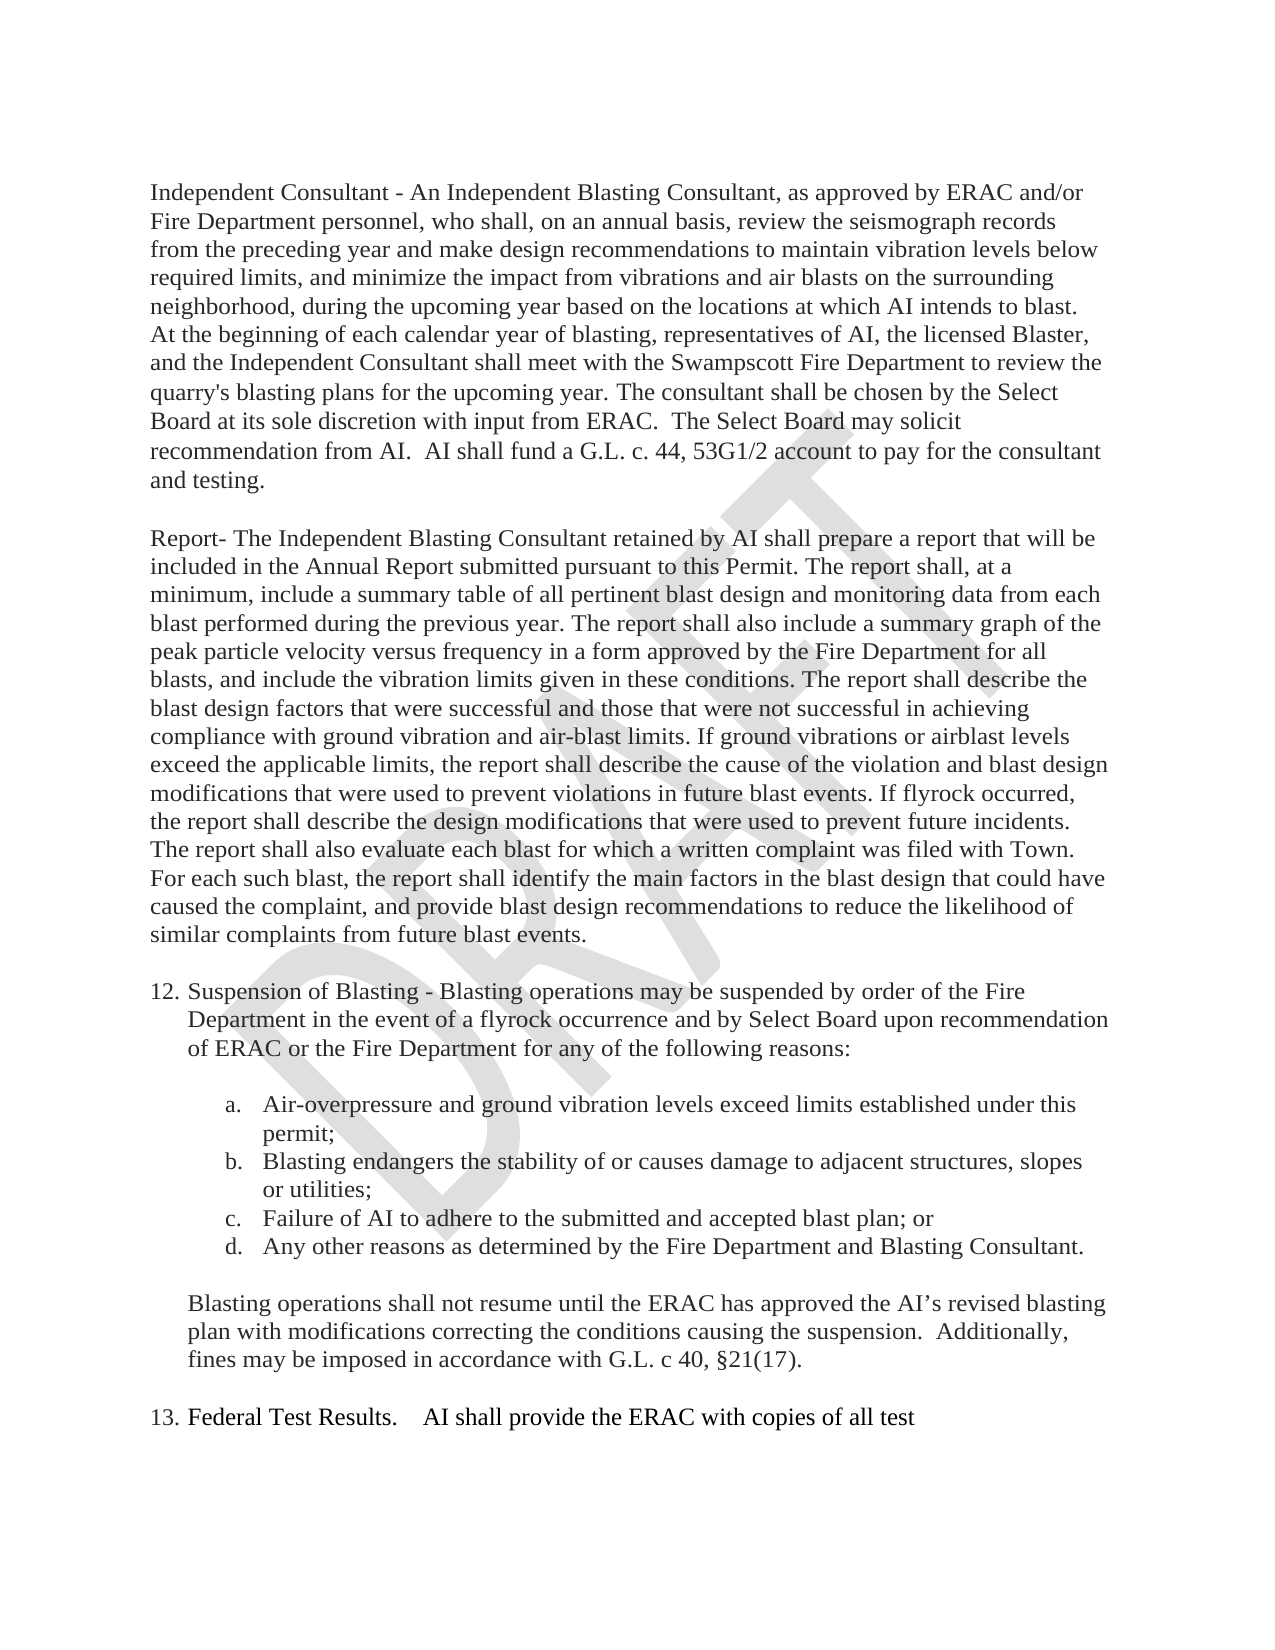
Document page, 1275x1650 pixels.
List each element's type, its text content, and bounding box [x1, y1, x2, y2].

list Suspension of Blasting - Blasting operations may be suspended by order of the Fire Department in the event of a flyrock occurrence and by Select Board upon recommendation of ERAC or the Fire Department for any of the following reasons: [150, 977, 1110, 1061]
list Report- The Independent Blasting Consultant retained by AI shall prepare a report that will be included in the Annual Report submitted pursuant to this Permit. The report shall, at a minimum, include a summary table of all pertinent blast design and monitoring data from each blast performed during the previous year. The report shall also include a summary graph of the peak particle velocity versus frequency in a form approved by the Fire Department for all blasts, and include the vibration limits given in these conditions. The report shall describe the blast design factors that were successful and those that were not successful in achieving compliance with ground vibration and air-blast limits. If ground vibrations or airblast levels exceed the applicable limits, the report shall describe the cause of the violation and blast design modifications that were used to prevent violations in future blast events. If flyrock occurred, the report shall describe the design modifications that were used to prevent future incidents. The report shall also evaluate each blast for which a written complaint was filed with Town. For each such blast, the report shall identify the main factors in the blast design that could have caused the complaint, and provide blast design recommendations to reduce the likelihood of similar complaints from future blast events. [150, 524, 1110, 948]
list Air-overpressure and ground vibration levels exceed limits established under this permit; [225, 1091, 1110, 1146]
list Independent Consultant - An Independent Blasting Consultant, as approved by ERAC and/or Fire Department personnel, who shall, on an annual basis, review the seismograph records from the preceding year and make design recommendations to maintain vibration levels below required limits, and minimize the impact from vibrations and air blasts on the surrounding neighborhood, during the upcoming year based on the locations at which AI intends to blast. At the beginning of each calendar year of blasting, representatives of AI, the licensed Blaster, and the Independent Consultant shall meet with the Swampscott Fire Department to review the quarry's blasting plans for the upcoming year. The consultant shall be chosen by the Select Board at its sole discretion with input from ERAC. The Select Board may solicit recommendation from AI. AI shall fund a G.L. c. 44, 53G1/2 account to pay for the consultant and testing. [150, 178, 1110, 494]
list Federal Test Results. AI shall provide the ERAC with copies of all test [150, 1402, 1110, 1431]
list Failure of AI to adhere to the submitted and accepted blast plan; or [225, 1204, 1110, 1231]
list Any other reasons as determined by the Fire Department and Blasting Consultant. [225, 1232, 1110, 1260]
list Blasting operations shall not resume until the ERAC has approved the AI’s revised blasting plan with modifications correcting the conditions causing the suspension. Additionally, fines may be imposed in accordance with G.L. c 40, §21(17). [187, 1289, 1110, 1373]
list Blasting endangers the stability of or causes damage to adjacent structures, slopes or utilities; [225, 1147, 1110, 1203]
